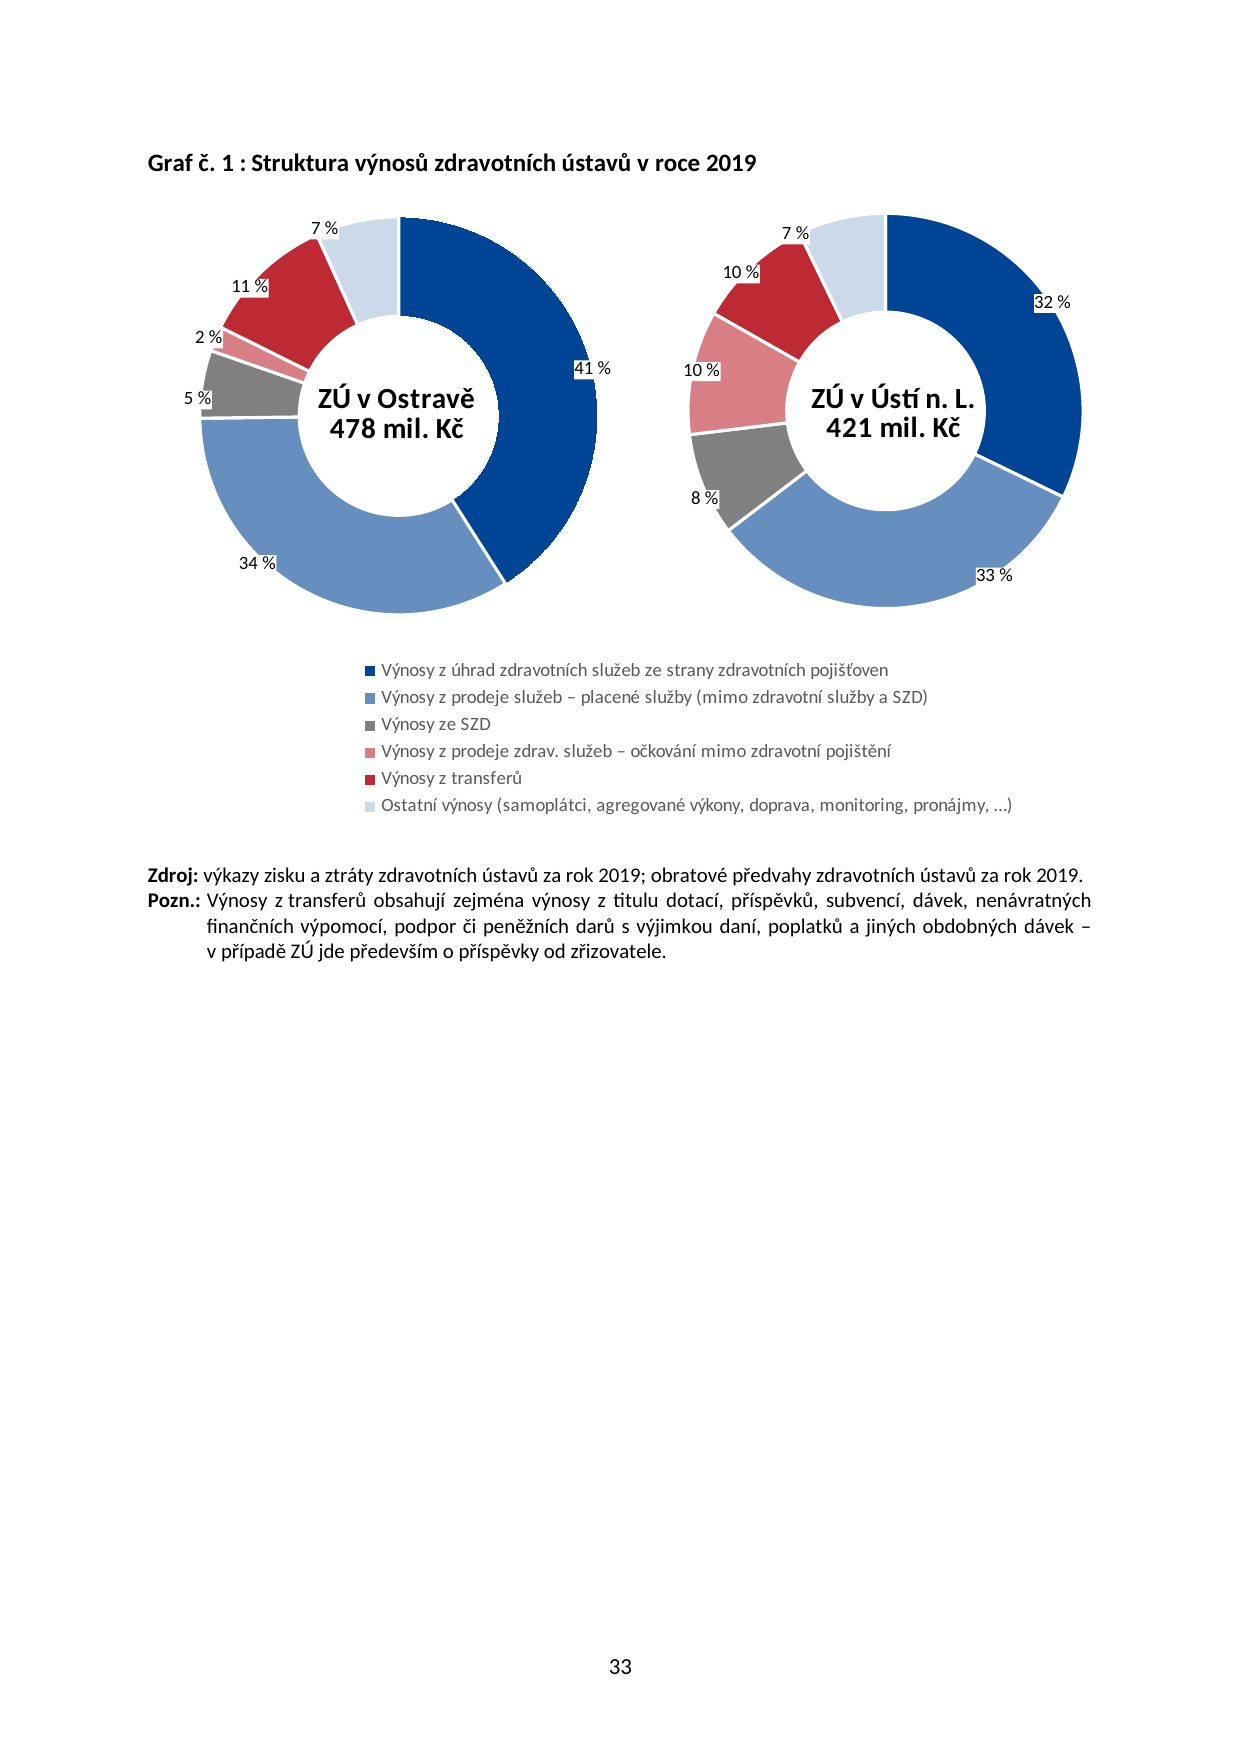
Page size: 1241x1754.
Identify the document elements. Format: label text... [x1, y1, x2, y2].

text Pozn.: Výnosy z transferů obsahují zejména výnosy z titulu dotací, příspěvků, subvencí, dávek, nenávratných finančních výpomocí, podpor či peněžních darů s výjimkou daní, poplatků a jiných obdobných dávek – v případě ZÚ jde především o příspěvky od zřizovatele. [148, 888, 1093, 964]
text Zdroj: výkazy zisku a ztráty zdravotních ústavů za rok 2019; obratové předvahy zdravotních ústavů za rok 2019. [148, 863, 1093, 888]
text Graf č. 1 : Struktura výnosů zdravotních ústavů v roce 2019 [148, 148, 1093, 178]
